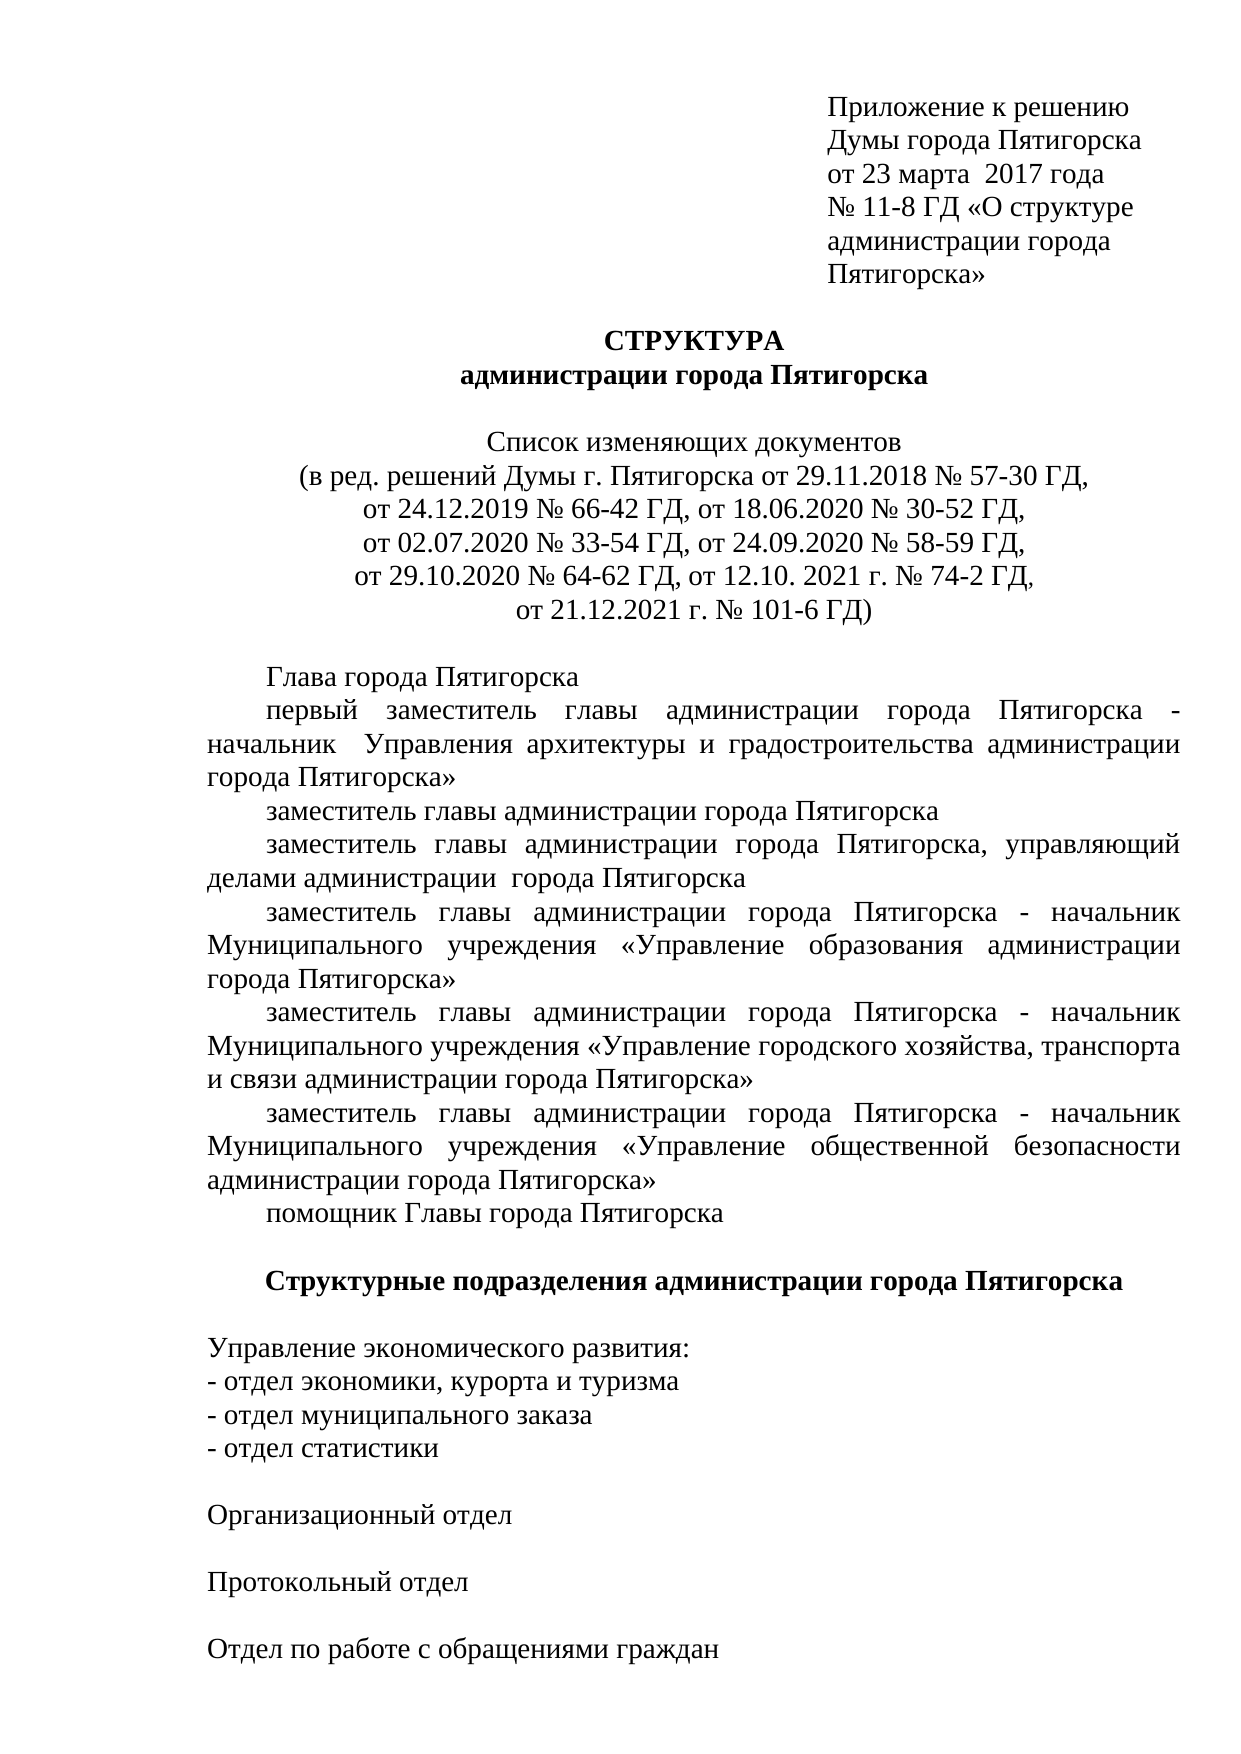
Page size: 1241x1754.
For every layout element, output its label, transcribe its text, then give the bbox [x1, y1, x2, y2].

text от 24.12.2019 № 66-42 ГД, от 18.06.2020 № 30-52 ГД, [207, 491, 1181, 525]
text - отдел статистики [207, 1430, 1181, 1464]
text первый заместитель главы администрации города Пятигорска - начальник Управления архитектуры и градостроительства администрации города Пятигорска» [207, 692, 1181, 793]
text Управление экономического развития: [207, 1330, 1181, 1363]
text помощник Главы города Пятигорска [207, 1196, 1181, 1229]
text Протокольный отдел [207, 1564, 1181, 1598]
text от 29.10.2020 № 64-62 ГД, от 12.10. 2021 г. № 74-2 ГД, [207, 558, 1181, 592]
text от 23 марта 2017 года [827, 156, 1181, 189]
text администрации города Пятигорска [207, 357, 1181, 391]
text (в ред. решений Думы г. Пятигорска от 29.11.2018 № 57-30 ГД, [207, 458, 1181, 491]
text Структурные подразделения администрации города Пятигорска [207, 1263, 1181, 1296]
text от 21.12.2021 г. № 101-6 ГД) [207, 592, 1181, 625]
text заместитель главы администрации города Пятигорска, управляющий делами администрации города Пятигорска [207, 827, 1181, 894]
text заместитель главы администрации города Пятигорска - начальник Муниципального учреждения «Управление общественной безопасности администрации города Пятигорска» [207, 1095, 1181, 1196]
text Глава города Пятигорска [207, 659, 1181, 692]
text СТРУКТУРА [207, 323, 1181, 357]
text - отдел экономики, курорта и туризма [207, 1363, 1181, 1397]
text от 02.07.2020 № 33-54 ГД, от 24.09.2020 № 58-59 ГД, [207, 525, 1181, 558]
text - отдел муниципального заказа [207, 1397, 1181, 1430]
text заместитель главы администрации города Пятигорска [207, 793, 1181, 827]
text Отдел по работе с обращениями граждан [207, 1632, 1181, 1665]
text Список изменяющих документов [207, 424, 1181, 458]
text заместитель главы администрации города Пятигорска - начальник Муниципального учреждения «Управление городского хозяйства, транспорта и связи администрации города Пятигорска» [207, 994, 1181, 1095]
text № 11-8 ГД «О структуре администрации города Пятигорска» [827, 189, 1181, 290]
text заместитель главы администрации города Пятигорска - начальник Муниципального учреждения «Управление образования администрации города Пятигорска» [207, 894, 1181, 994]
text Организационный отдел [207, 1497, 1181, 1531]
text Приложение к решению Думы города Пятигорска [827, 89, 1181, 156]
